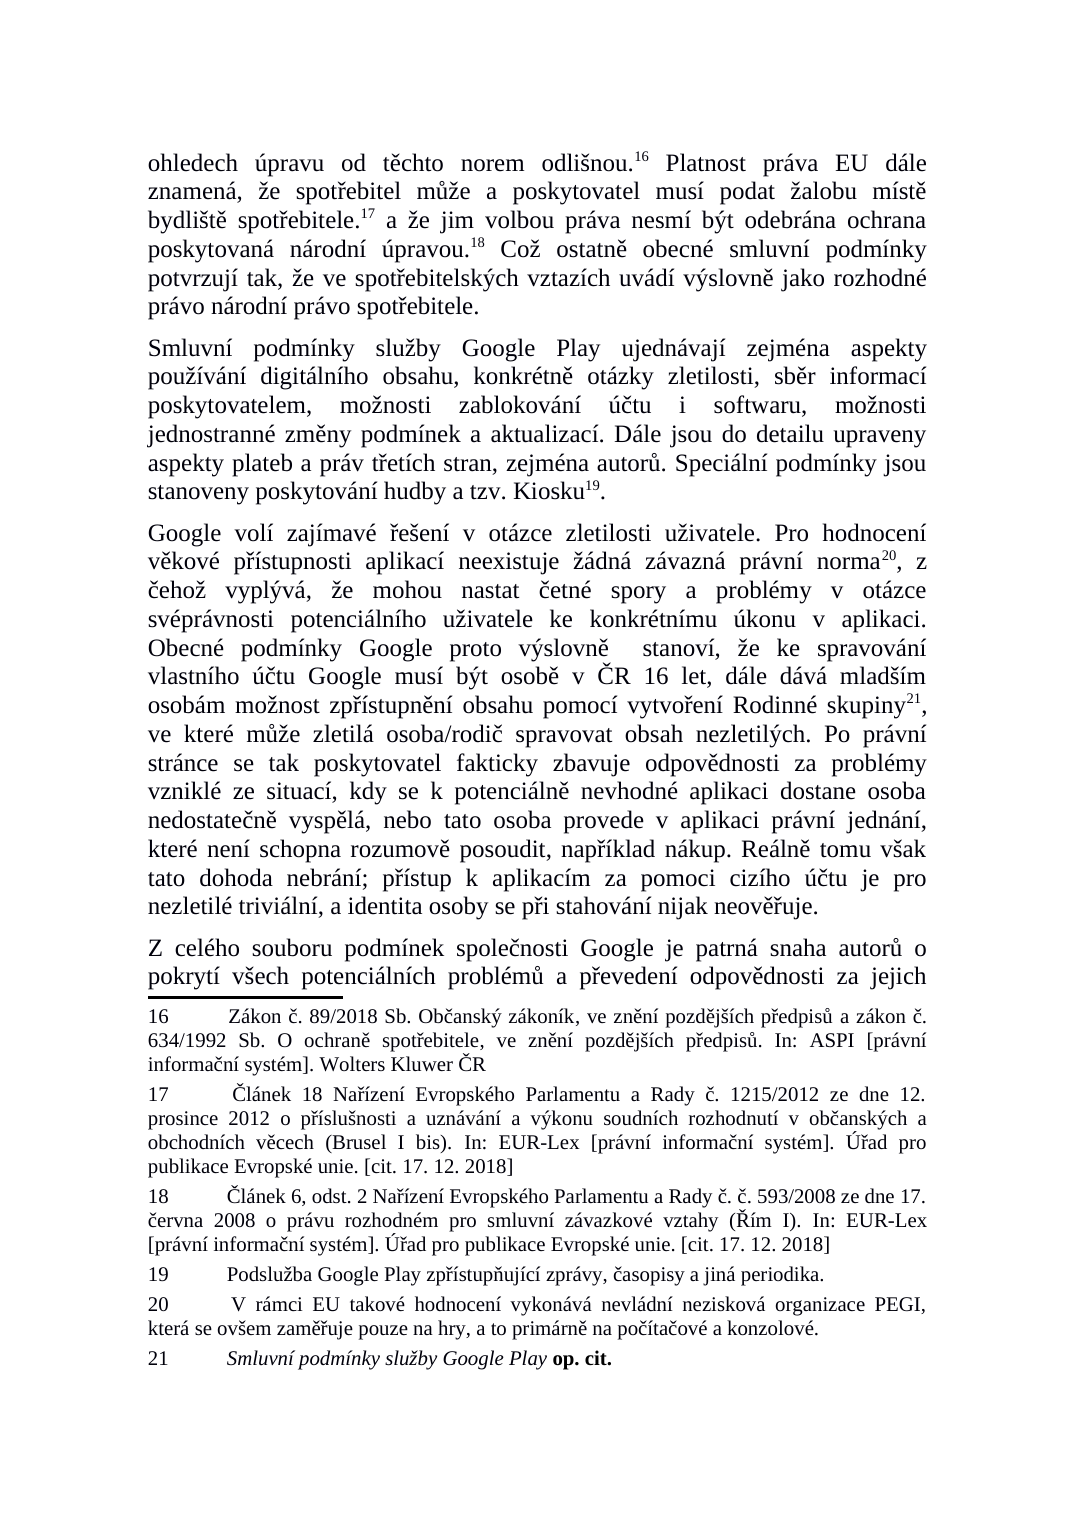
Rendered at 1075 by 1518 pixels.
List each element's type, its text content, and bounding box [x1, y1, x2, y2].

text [148, 148, 927, 320]
text Smluvní podmínky služby Google Play ujednávají zejména aspekty používání digitálního obsahu, konkrétně otázky zletilosti, sběr informací poskytovatelem, možnosti zablokování účtu i softwaru, možnosti jednostranné změny podmínek a aktualizací. Dále jsou do detailu upraveny aspekty plateb a práv třetích stran, zejména autorů. Speciální podmínky jsou stanoveny poskytování hudby a tzv. Kiosku. [148, 333, 927, 505]
text Google volí zajímavé řešení v otázce zletilosti uživatele. Pro hodnocení věkové přístupnosti aplikací neexistuje žádná závazná právní norma, z čehož vyplývá, že mohou nastat četné spory a problémy v otázce svéprávnosti potenciálního uživatele ke konkrétnímu úkonu v aplikaci. Obecné podmínky Google proto výslovně stanoví, že ke spravování vlastního účtu Google musí být osobě v ČR 16 let, dále dává mladším osobám možnost zpřístupnění obsahu pomocí vytvoření Rodinné skupiny, ve které může zletilá osoba/rodič spravovat obsah nezletilých. Po právní stránce se tak poskytovatel fakticky zbavuje odpovědnosti za problémy vzniklé ze situací, kdy se k potenciálně nevhodné aplikaci dostane osoba nedostatečně vyspělá, nebo tato osoba provede v aplikaci právní jednání, které není schopna rozumově posoudit, například nákup. Reálně tomu však tato dohoda nebrání; přístup k aplikacím za pomoci cizího účtu je pro nezletilé triviální, a identita osoby se při stahování nijak neověřuje. [148, 518, 927, 920]
text Z celého souboru podmínek společnosti Google je patrná snaha autorů o pokrytí všech potenciálních problémů a převedení odpovědnosti za jejich vznik na uživatele. To je samozřejmě legální, vzhledem k autonomii vůle, která platí nejen v českém, ale snad i v každém civilizovaném soukromém právu, přičemž nevyhnutelné korektivy spočívají v nemnohých kogentních normách, zejména spotřebitelském právu. Podmínky jsou rovněž zcela obecné. Smlouva nerozlišuje mezi použitím v různých právních řádech, znění v češtině i angličtině je identické. Rovněž není smluvně dán rozdíl pro různé typy uživatelů: spotřebitele či podnikatele, platící nebo neplatící. [148, 933, 927, 990]
